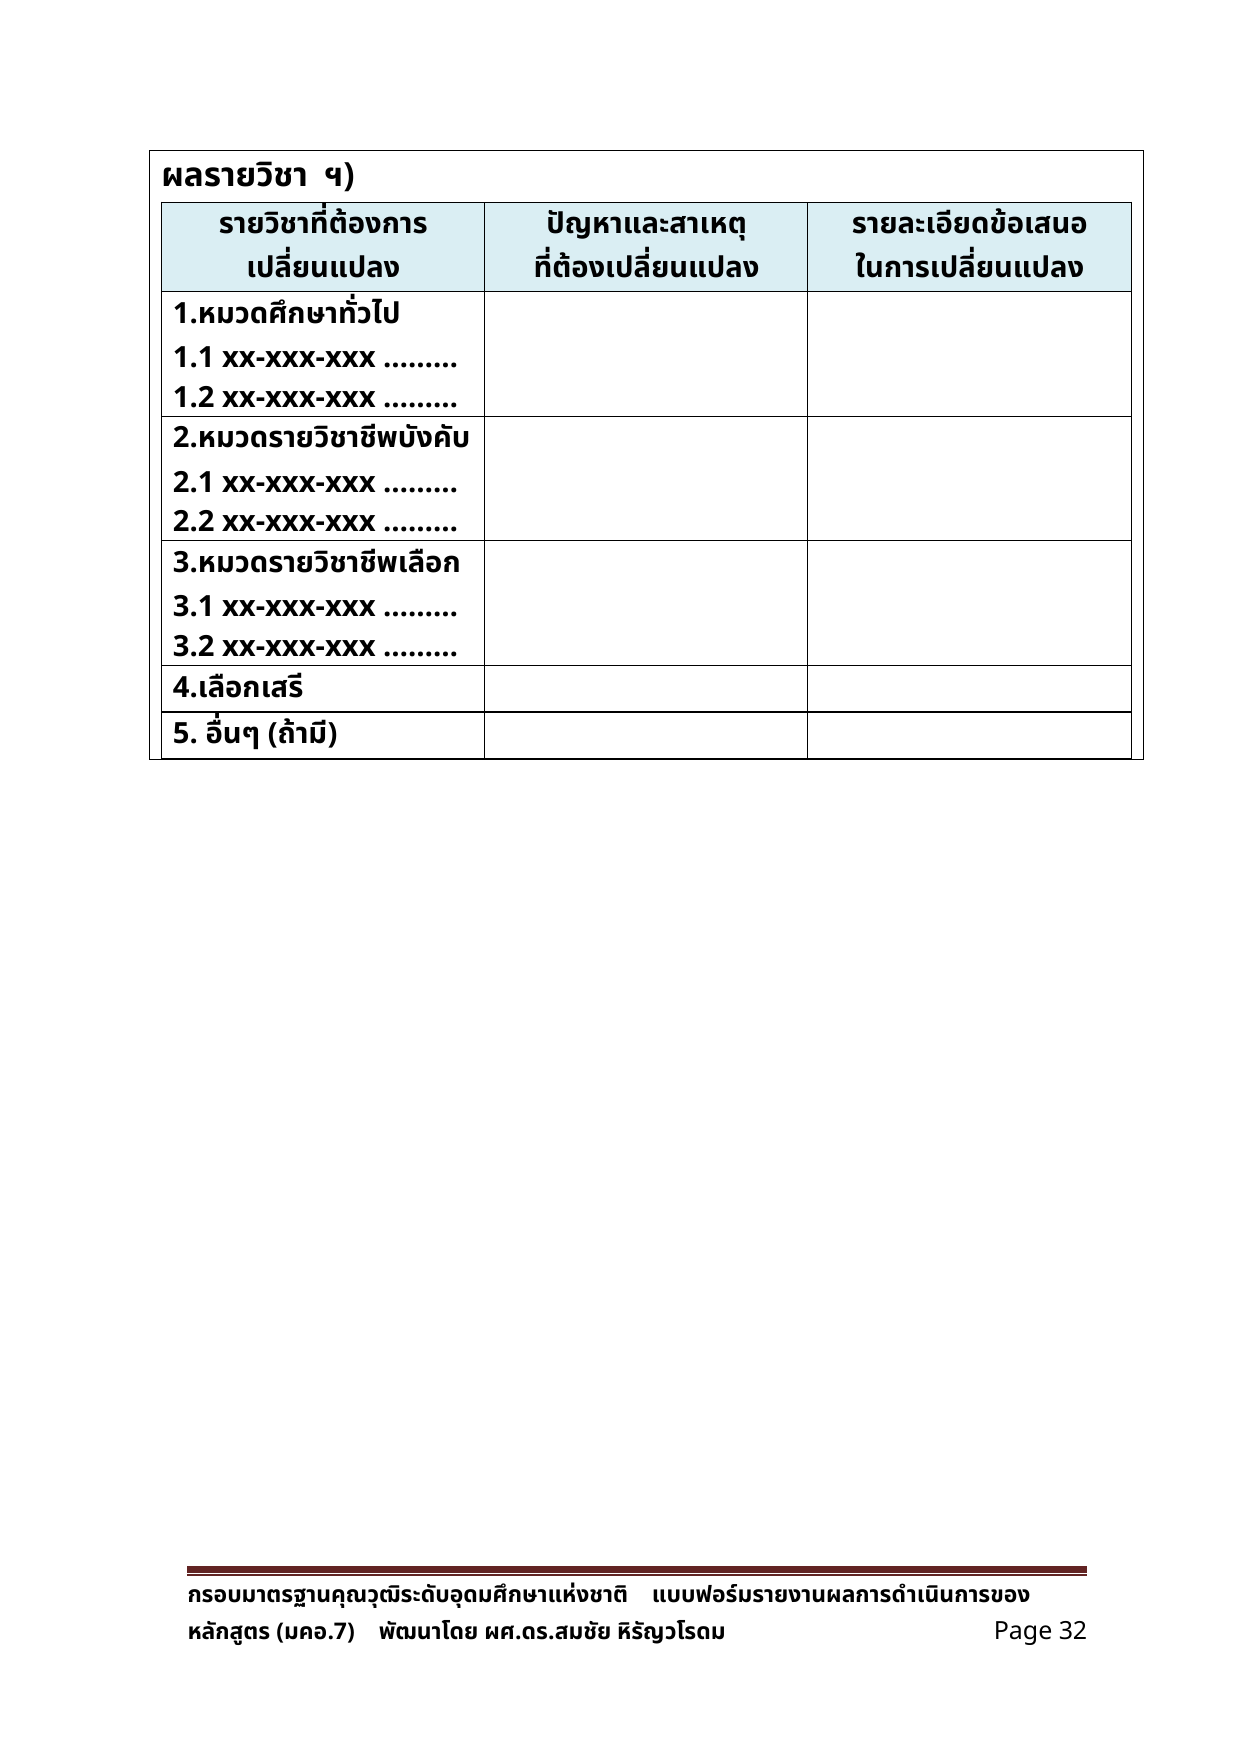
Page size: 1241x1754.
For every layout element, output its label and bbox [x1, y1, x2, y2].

table_header [150, 151, 1143, 759]
